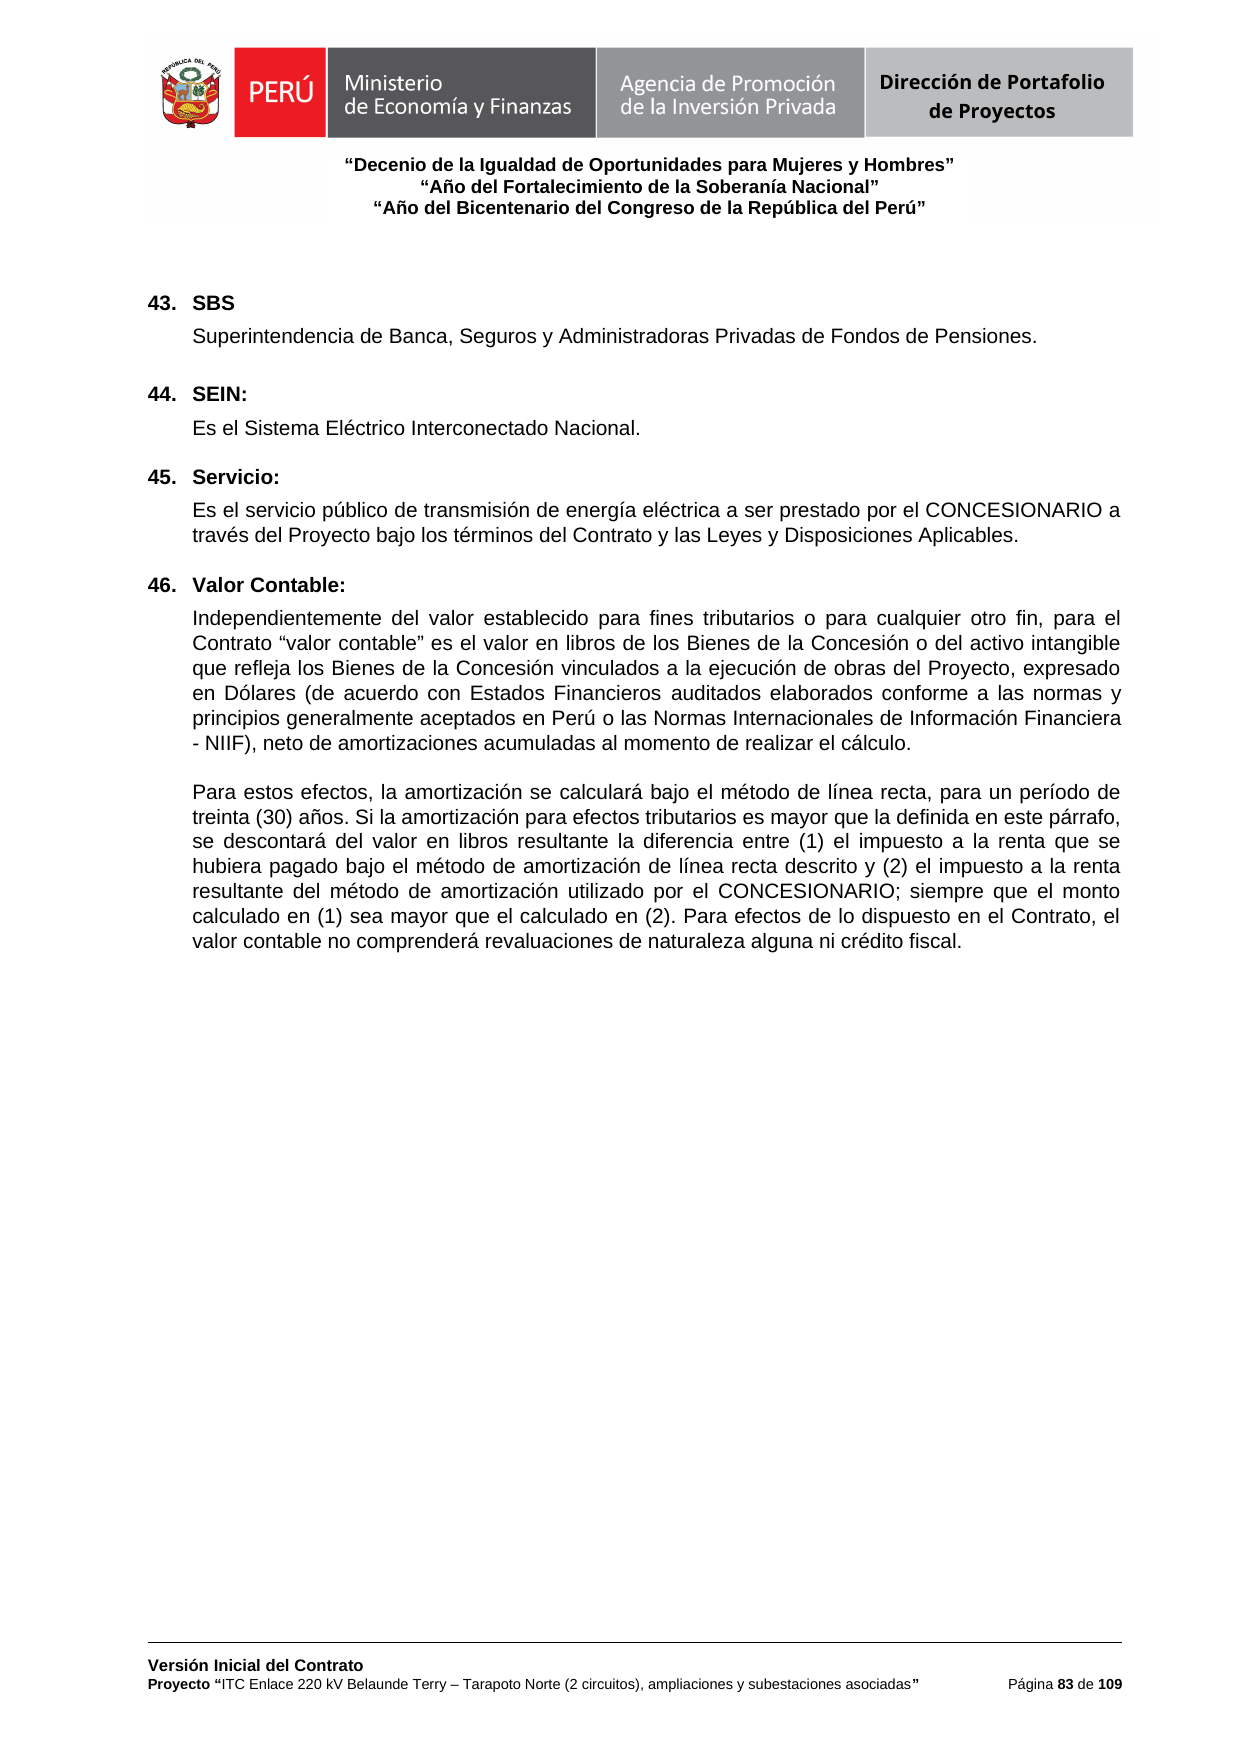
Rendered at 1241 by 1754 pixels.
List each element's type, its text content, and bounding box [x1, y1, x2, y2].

list SBS [148, 291, 1122, 315]
list SEIN: [148, 382, 1122, 406]
list Servicio: [148, 465, 1122, 489]
picture [147, 37, 1158, 219]
list Valor Contable: [148, 573, 1122, 597]
text Es el servicio público de transmisión de energía eléctrica a ser prestado por el CONCESIONARIO a través del Proyecto bajo los términos del Contrato y las Leyes y Disposiciones Aplicables. [192, 498, 1122, 547]
text Independientemente del valor establecido para fines tributarios o para cualquier otro fin, para el Contrato “valor contable” es el valor en libros de los Bienes de la Concesión o del activo intangible que refleja los Bienes de la Concesión vinculados a la ejecución de obras del Proyecto, expresado en Dólares (de acuerdo con Estados Financieros auditados elaborados conforme a las normas y principios generalmente aceptados en Perú o las Normas Internacionales de Información Financiera - NIIF), neto de amortizaciones acumuladas al momento de realizar el cálculo. [192, 606, 1122, 755]
text Es el Sistema Eléctrico Interconectado Nacional. [192, 415, 1122, 439]
text Superintendencia de Banca, Seguros y Administradoras Privadas de Fondos de Pensiones. [148, 324, 1122, 348]
text Para estos efectos, la amortización se calculará bajo el método de línea recta, para un período de treinta (30) años. Si la amortización para efectos tributarios es mayor que la definida en este párrafo, se descontará del valor en libros resultante la diferencia entre (1) el impuesto a la renta que se hubiera pagado bajo el método de amortización de línea recta descrito y (2) el impuesto a la renta resultante del método de amortización utilizado por el CONCESIONARIO; siempre que el monto calculado en (1) sea mayor que el calculado en (2). Para efectos de lo dispuesto en el Contrato, el valor contable no comprenderá revaluaciones de naturaleza alguna ni crédito fiscal. [192, 779, 1122, 953]
